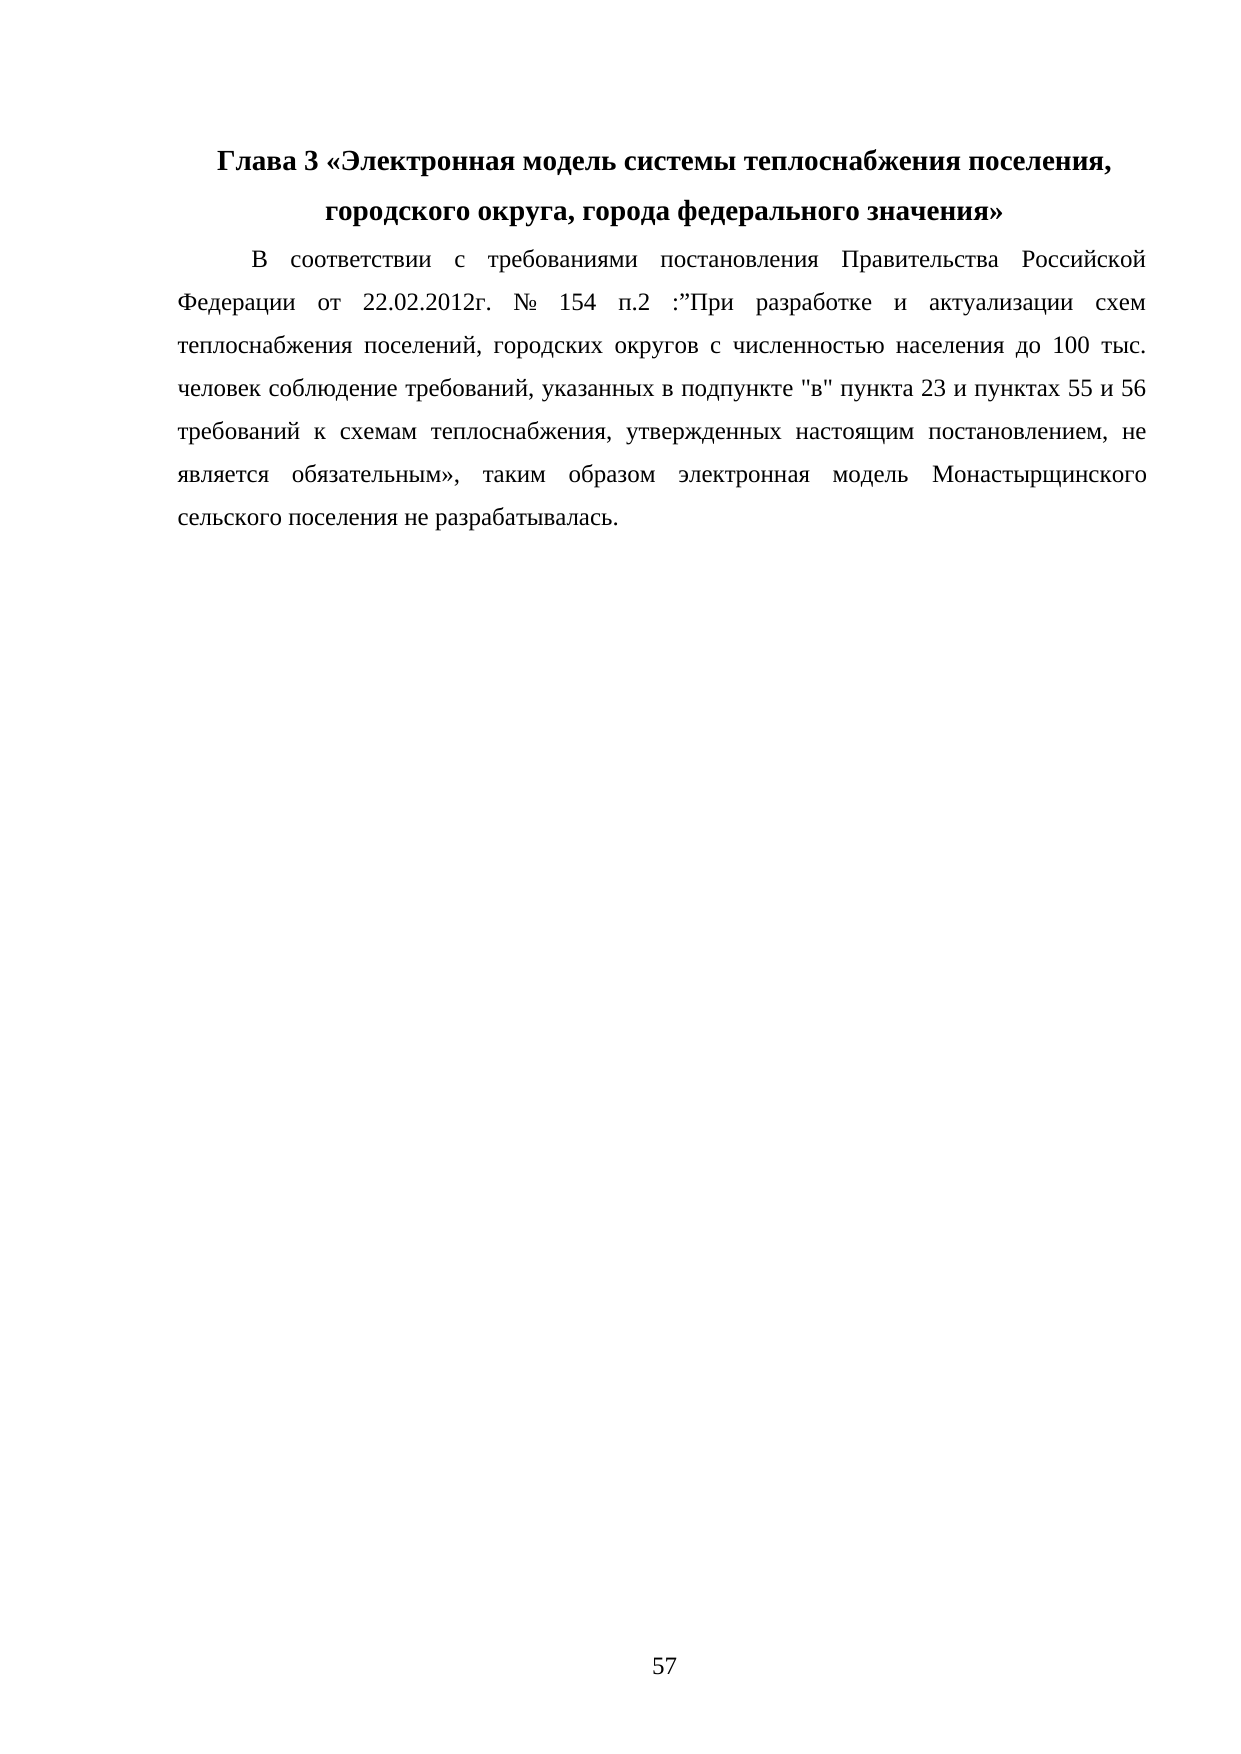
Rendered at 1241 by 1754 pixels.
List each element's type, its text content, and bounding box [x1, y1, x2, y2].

subtitle Глава 3 «Электронная модель системы теплоснабжения поселения, городского округа, города федерального значения» [177, 143, 1152, 227]
text В соответствии с требованиями постановления Правительства Российской Федерации от 22.02.2012г. № 154 п.2 :”При разработке и актуализации схем теплоснабжения поселений, городских округов с численностью населения до 100 тыс. человек соблюдение требований, указанных в подпункте "в" пункта 23 и пунктах 55 и 56 требований к схемам теплоснабжения, утвержденных настоящим постановлением, не является обязательным», таким образом электронная модель Монастырщинского сельского поселения не разрабатывалась. [177, 244, 1147, 531]
